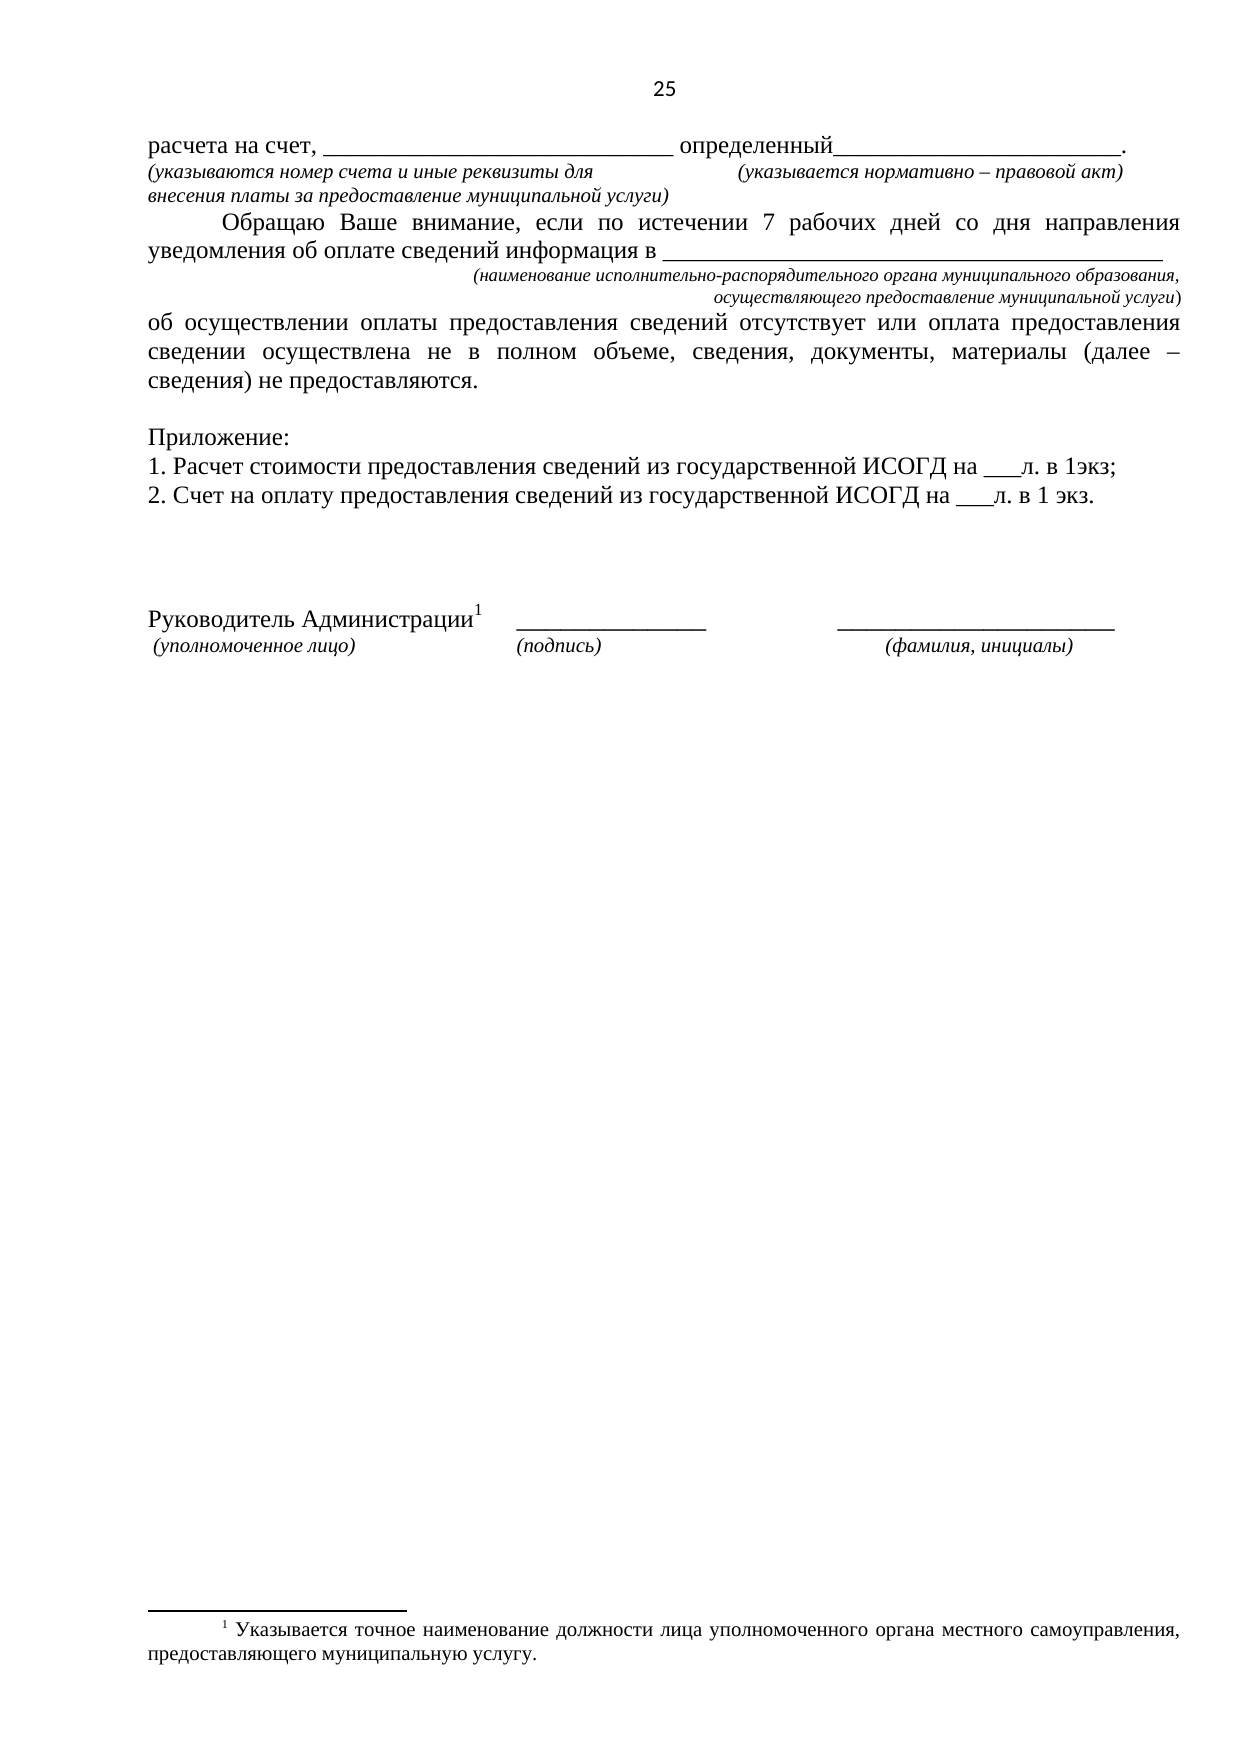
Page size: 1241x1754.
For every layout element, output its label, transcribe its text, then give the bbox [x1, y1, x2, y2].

text (наименование исполнительно-распорядительного органа муниципального образования, осуществляющего предоставление муниципальной услуги) [148, 264, 1181, 307]
title внесения платы за предоставление муниципальной услуги) [148, 183, 1181, 207]
text 2. Счет на оплату предоставления сведений из государственной ИСОГД на ___л. в 1 экз. [148, 480, 1181, 508]
text об осуществлении оплаты предоставления сведений отсутствует или оплата предоставления сведении осуществлена не в полном объеме, сведения, документы, материалы (далее – сведения) не предоставляются. [148, 307, 1181, 393]
title (указываются номер счета и иные реквизиты для (указывается нормативно – правовой акт) [148, 158, 1181, 183]
text Приложение: [148, 422, 1181, 451]
text Руководитель Администрации _____________ ___________________ [148, 600, 1181, 633]
text 1. Расчет стоимости предоставления сведений из государственной ИСОГД на ___л. в 1экз; [148, 451, 1181, 480]
text Обращаю Ваше внимание, если по истечении 7 рабочих дней со дня направления уведомления об оплате сведений информация в ________________________________________ [148, 207, 1181, 264]
title расчета на счет, ____________________________ определенный_______________________. [148, 130, 1181, 158]
text (уполномоченное лицо) (подпись) (фамилия, инициалы) [148, 633, 1181, 657]
